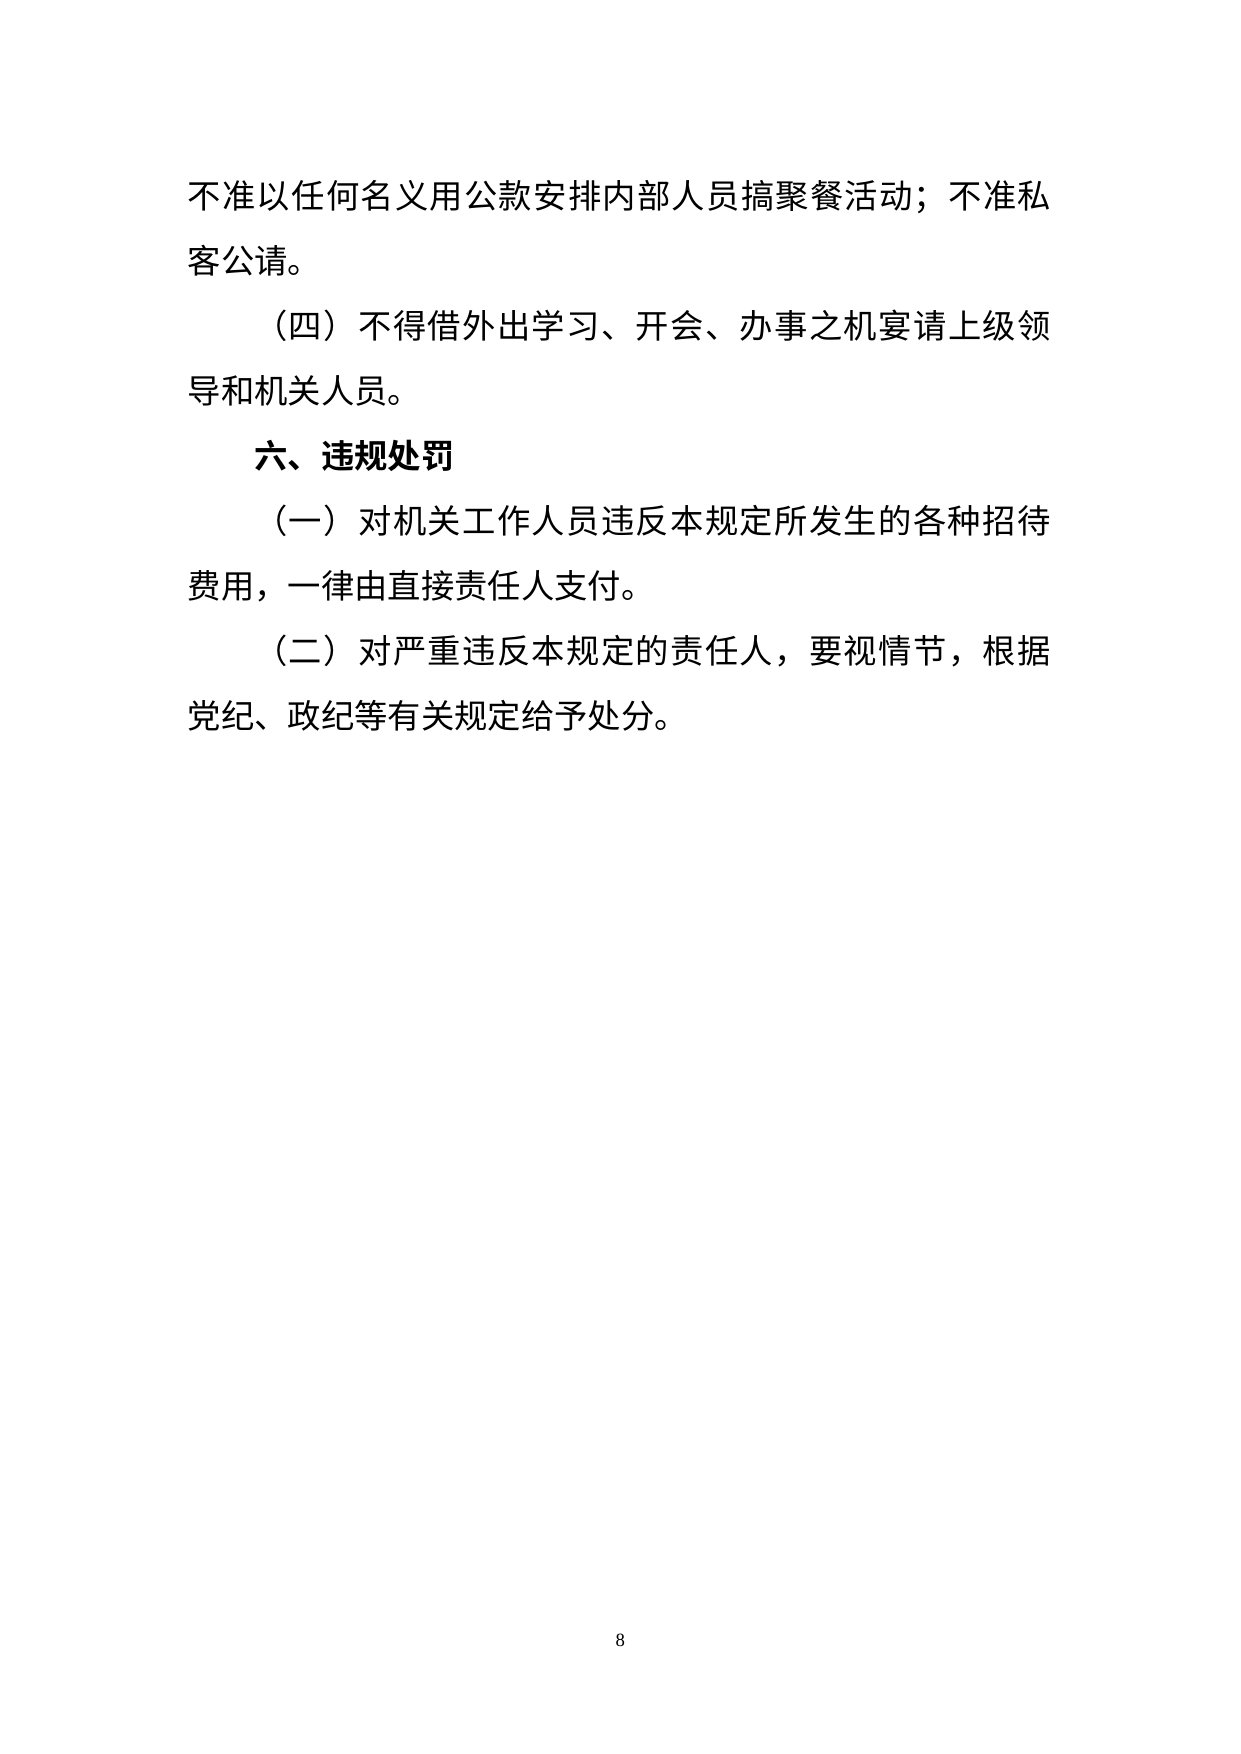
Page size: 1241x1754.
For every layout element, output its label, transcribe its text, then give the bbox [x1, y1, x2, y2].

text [187, 162, 1053, 292]
text （二）对严重违反本规定的责任人，要视情节，根据党纪、政纪等有关规定给予处分。 [187, 617, 1053, 747]
text （四）不得借外出学习、开会、办事之机宴请上级领导和机关人员。 [187, 292, 1053, 422]
text （一）对机关工作人员违反本规定所发生的各种招待费用，一律由直接责任人支付。 [187, 487, 1053, 617]
text 六、违规处罚 [187, 422, 1053, 487]
